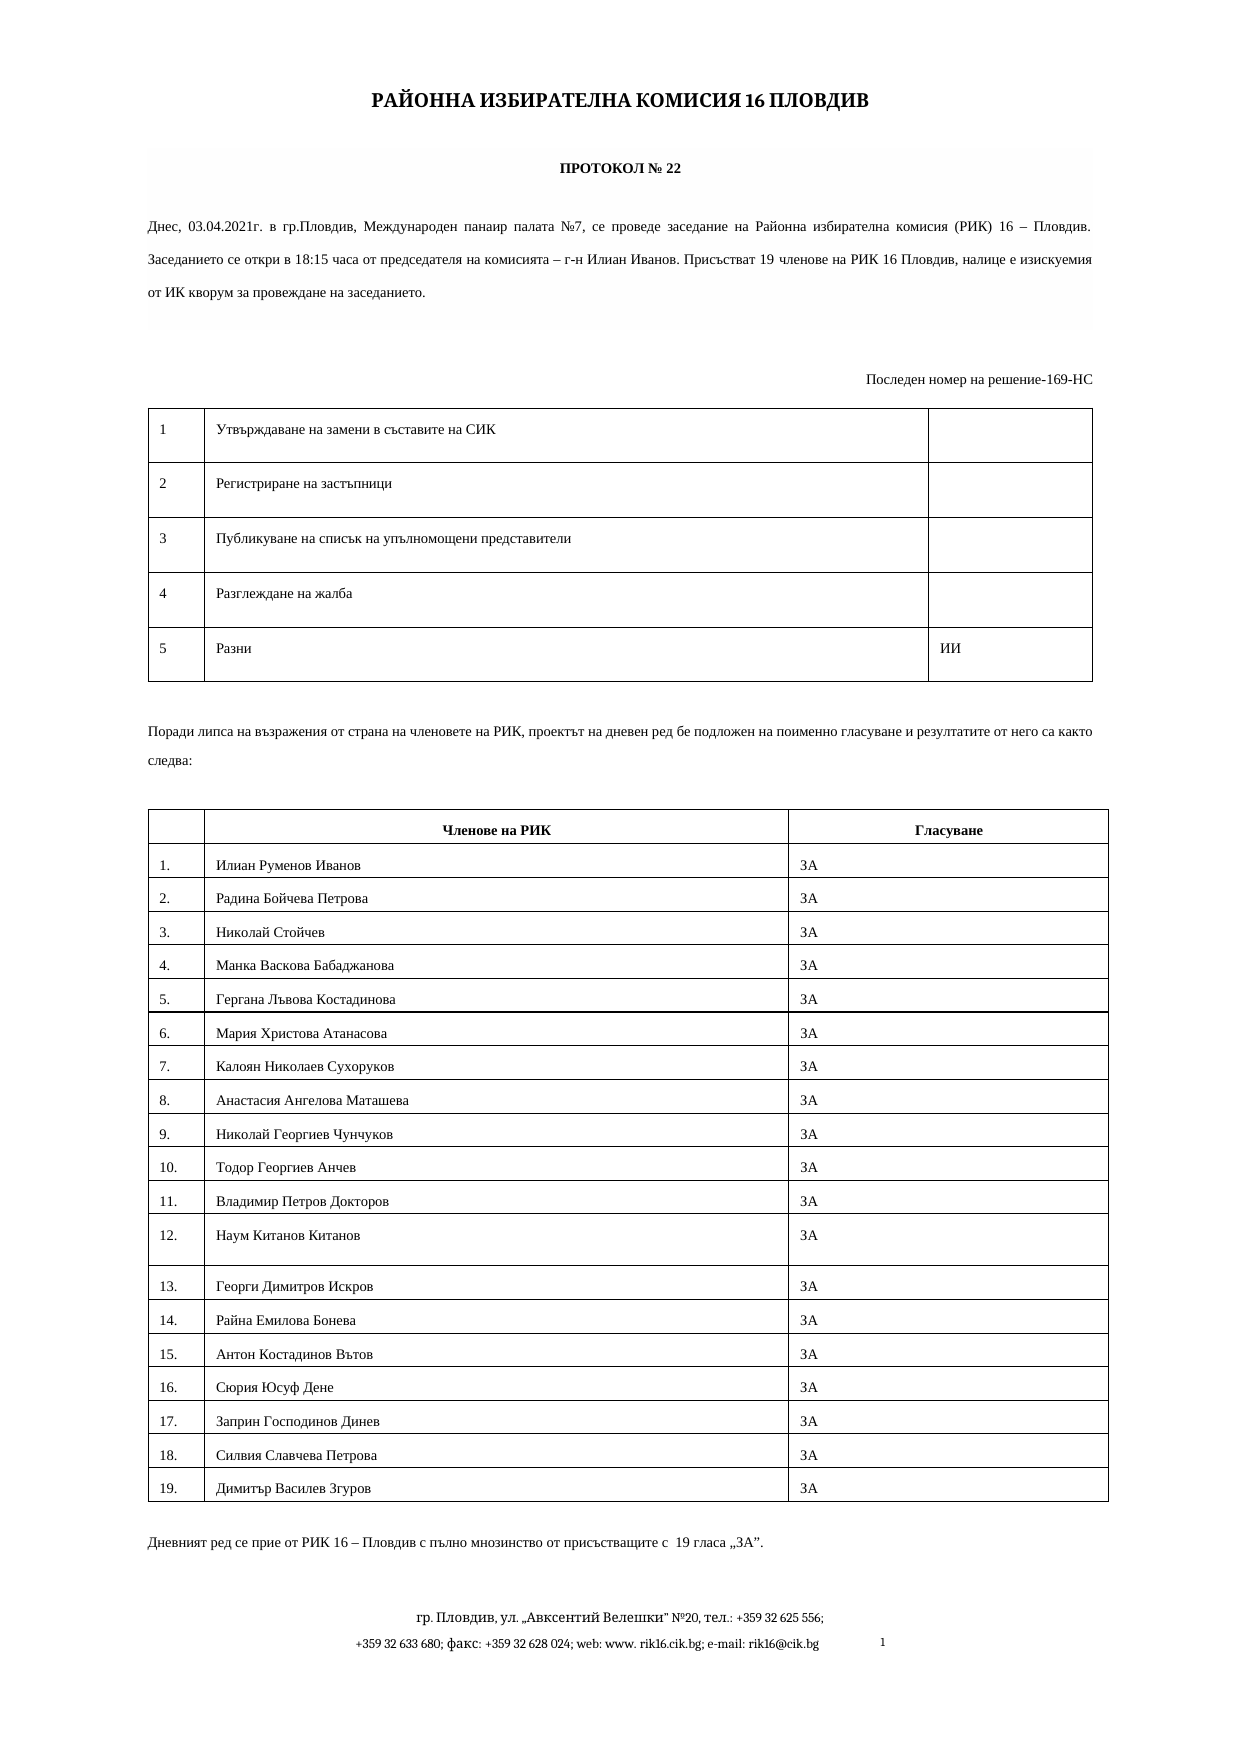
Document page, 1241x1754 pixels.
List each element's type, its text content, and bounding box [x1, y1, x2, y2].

table_cell Владимир Петров Докторов [205, 1181, 788, 1213]
table_cell Манка Васкова Бабаджанова [205, 945, 788, 978]
table_header Утвърждаване на замени в съставите на СИК [205, 409, 928, 462]
table_cell 19. [149, 1468, 204, 1501]
table_cell 18. [149, 1434, 204, 1467]
text Последен номер на решение-169-НС [147, 359, 1093, 388]
table_cell 3 [149, 518, 204, 572]
table_cell Разглеждане на жалба [205, 573, 928, 627]
table_cell 4 [149, 573, 204, 627]
table_cell 9. [149, 1114, 204, 1146]
table_cell ЗА [789, 979, 1108, 1011]
table_cell 8. [149, 1080, 204, 1112]
table_header [929, 409, 1092, 462]
table_cell ЗА [789, 1114, 1108, 1146]
table_cell Сюрия Юсуф Дене [205, 1367, 788, 1400]
table_cell ЗА [789, 1013, 1108, 1045]
table_cell Райна Емилова Бонева [205, 1300, 788, 1332]
table_cell 2 [149, 463, 204, 517]
table_cell 3. [149, 912, 204, 944]
table_cell ЗА [789, 1334, 1108, 1366]
table_cell Регистриране на застъпници [205, 463, 928, 517]
table_cell 2. [149, 878, 204, 911]
table_header Гласуване [789, 810, 1108, 843]
text Поради липса на възражения от страна на членовете на РИК, проектът на дневен ред бе подложен на поименно гласуване и резултатите от него са както следва: [147, 682, 1093, 768]
table_cell Антон Костадинов Вътов [205, 1334, 788, 1366]
table_cell Радина Бойчева Петрова [205, 878, 788, 911]
table_cell Калоян Николаев Сухоруков [205, 1046, 788, 1079]
table_cell Тодор Георгиев Анчев [205, 1147, 788, 1180]
table_cell Заприн Господинов Динев [205, 1401, 788, 1433]
table_cell Анастасия Ангелова Маташева [205, 1080, 788, 1112]
table_cell Наум Китанов Китанов [205, 1214, 788, 1265]
table_cell Разни [205, 628, 928, 681]
table_cell Георги Димитров Искров [205, 1266, 788, 1299]
text Дневният ред се прие от РИК 16 – Пловдив с пълно мнозинство от присъстващите с 19 гласа „ЗА”. [147, 1522, 1093, 1550]
table_cell ЗА [789, 1300, 1108, 1332]
text ПРОТОКОЛ № 22 [147, 148, 1093, 176]
table_cell ИИ [929, 628, 1092, 681]
table_cell Илиан Руменов Иванов [205, 844, 788, 877]
table_cell ЗА [789, 1080, 1108, 1112]
table_cell 15. [149, 1334, 204, 1366]
text Днес, 03.04.2021г. в гр.Пловдив, Международен панаир палата №7, се проведе заседание на Районна избирателна комисия (РИК) 16 – Пловдив. Заседанието се откри в 18:15 часа от председателя на комисията – г-н Илиан Иванов. Присъстват 19 членове на РИК 16 Пловдив, налице е изискуемия от ИК кворум за провеждане на заседанието. [147, 206, 1093, 300]
table_cell ЗА [789, 1046, 1108, 1079]
table_cell 4. [149, 945, 204, 978]
table_cell ЗА [789, 1214, 1108, 1265]
table_cell [929, 463, 1092, 517]
table_cell 10. [149, 1147, 204, 1180]
table_cell ЗА [789, 1181, 1108, 1213]
table_cell ЗА [789, 945, 1108, 978]
table_cell 7. [149, 1046, 204, 1079]
table_cell 6. [149, 1013, 204, 1045]
table_header Членове на РИК [205, 810, 788, 843]
table_cell ЗА [789, 1266, 1108, 1299]
table_cell 16. [149, 1367, 204, 1400]
table_cell Силвия Славчева Петрова [205, 1434, 788, 1467]
table_cell Димитър Василев Згуров [205, 1468, 788, 1501]
table_cell 12. [149, 1214, 204, 1265]
table_cell [929, 518, 1092, 572]
table_cell ЗА [789, 1147, 1108, 1180]
table_cell ЗА [789, 1468, 1108, 1501]
table_cell ЗА [789, 1434, 1108, 1467]
table_header [149, 810, 204, 843]
table_cell 1. [149, 844, 204, 877]
table_header 1 [149, 409, 204, 462]
table_cell Гергана Лъвова Костадинова [205, 979, 788, 1011]
table_cell ЗА [789, 844, 1108, 877]
table_cell 13. [149, 1266, 204, 1299]
table_cell Публикуване на списък на упълномощени представители [205, 518, 928, 572]
table_cell 17. [149, 1401, 204, 1433]
table_cell [929, 573, 1092, 627]
table_cell Николай Георгиев Чунчуков [205, 1114, 788, 1146]
table_cell Николай Стойчев [205, 912, 788, 944]
table_cell ЗА [789, 1367, 1108, 1400]
table_cell 14. [149, 1300, 204, 1332]
table_cell ЗА [789, 878, 1108, 911]
table_cell ЗА [789, 1401, 1108, 1433]
table_cell ЗА [789, 912, 1108, 944]
table_cell 5 [149, 628, 204, 681]
table_cell Мария Христова Атанасова [205, 1013, 788, 1045]
table_cell 5. [149, 979, 204, 1011]
table_cell 11. [149, 1181, 204, 1213]
